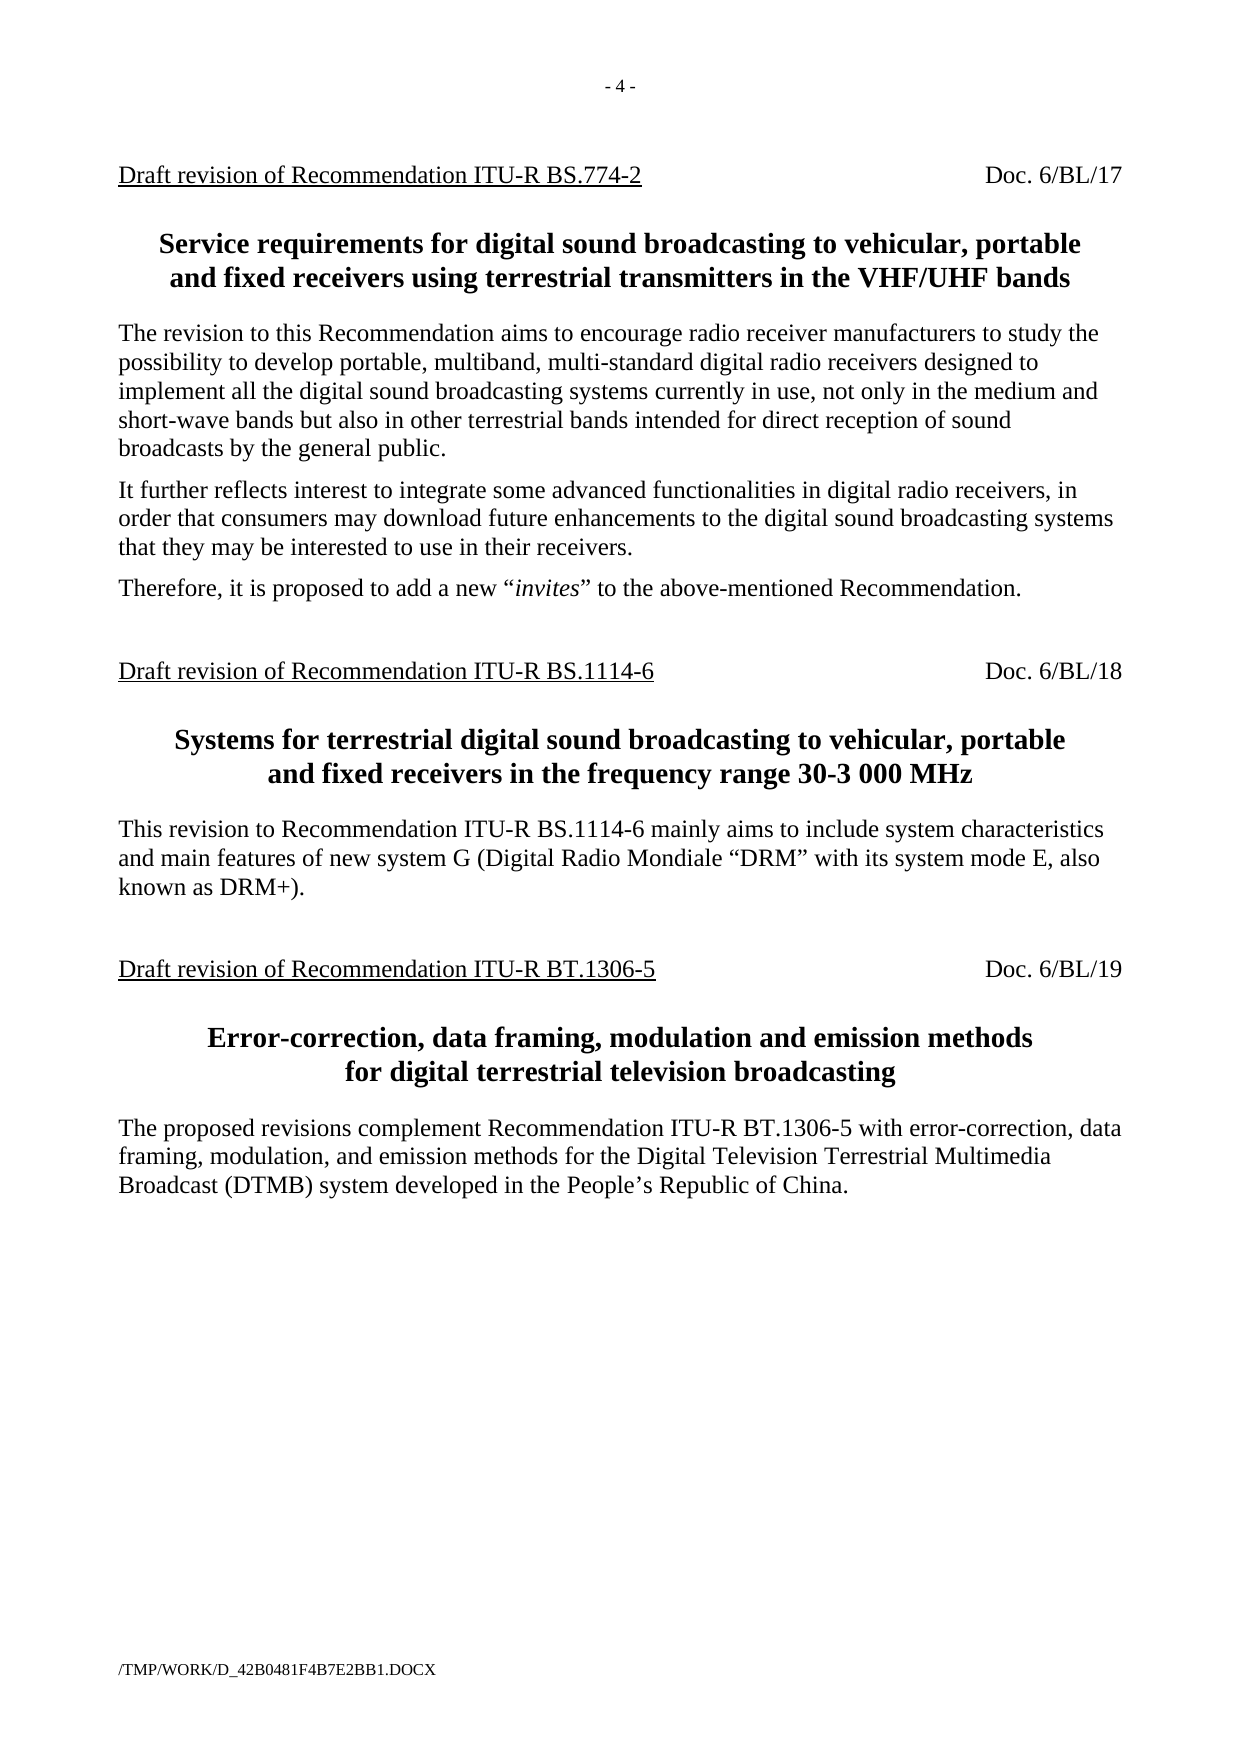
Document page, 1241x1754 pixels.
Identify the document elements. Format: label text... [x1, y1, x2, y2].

text Draft revision of Recommendation ITU-R BS.774-2 Doc. 6/BL/17 [118, 160, 1122, 189]
text The proposed revisions complement Recommendation ITU-R BT.1306-5 with error-correction, data framing, modulation, and emission methods for the Digital Television Terrestrial Multimedia Broadcast (DTMB) system developed in the People’s Republic of China. [118, 1113, 1122, 1199]
title Error-correction, data framing, modulation and emission methods for digital terrestrial television broadcasting [118, 1021, 1122, 1088]
title Systems for terrestrial digital sound broadcasting to vehicular, portable and fixed receivers in the frequency 30-3 000 MHz [118, 722, 1122, 789]
text It further reflects interest to integrate some advanced functionalities in digital radio receivers, in order that consumers may download future enhancements to the digital sound broadcasting systems that they may be interested to use in their receivers. [118, 475, 1122, 561]
title Service requirements for digital sound broadcasting to vehicular, portable and fixed receivers using terrestrial transmitters in the VHF/UHF bands [118, 226, 1122, 293]
text This revision to Recommendation ITU-R BS.1114-6 mainly aims to include system characteristics and main features of new system G (Digital Radio Mondiale “DRM” with its system mode E, also known as DRM+). [118, 814, 1122, 901]
text Draft revision of Recommendation ITU-R BT.1306-5 Doc. 6/BL/19 [118, 954, 1122, 983]
text Draft revision of Recommendation ITU-R BS.1114-6 Doc. 6/BL/18 [118, 656, 1122, 685]
text The revision to this Recommendation aims to encourage radio receiver manufacturers to study the possibility to develop portable, multiband, multi-standard digital radio receivers designed to implement all the digital sound broadcasting systems currently in use, not only in the medium and short-wave bands but also in other terrestrial bands intended for direct reception of sound broadcasts by the general public. [118, 318, 1122, 462]
text Therefore, it is proposed to add a new “invites” to the above-mentioned Recommendation. [118, 573, 1122, 602]
